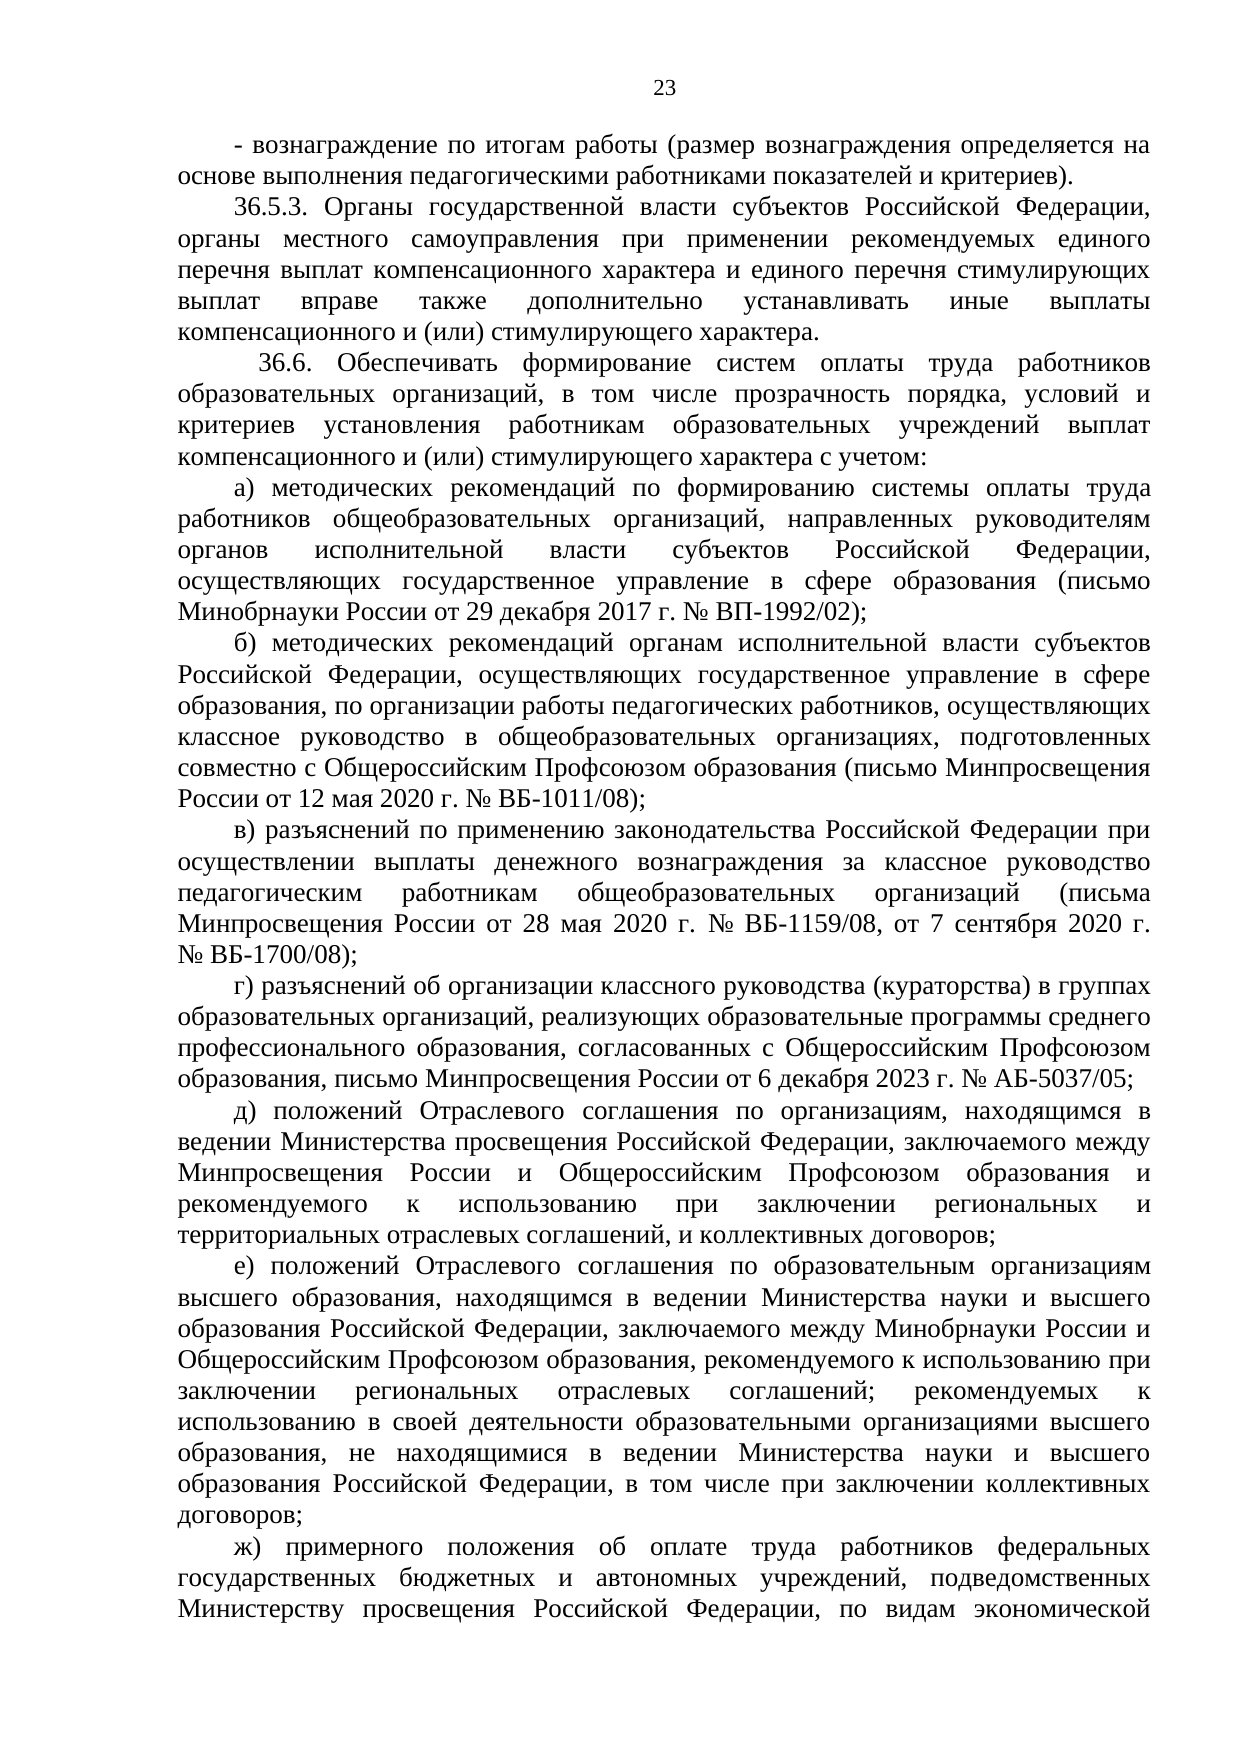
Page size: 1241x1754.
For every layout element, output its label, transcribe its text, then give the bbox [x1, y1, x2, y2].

text 36.5.3. Органы государственной власти субъектов Российской Федерации, органы местного самоуправления при применении рекомендуемых единого перечня выплат компенсационного характера и единого перечня стимулирующих выплат вправе также дополнительно устанавливать иные выплаты компенсационного и (или) стимулирующего характера. [177, 191, 1152, 346]
text г) разъяснений об организации классного руководства (кураторства) в группах образовательных организаций, реализующих образовательные программы среднего профессионального образования, согласованных с Общероссийским Профсоюзом образования, письмо Минпросвещения России от 6 декабря 2023 г. № АБ-5037/05; [177, 969, 1152, 1094]
text а) методических рекомендаций по формированию системы оплаты труда работников общеобразовательных организаций, направленных руководителям органов исполнительной власти субъектов Российской Федерации, осуществляющих государственное управление в сфере образования (письмо Минобрнауки России от 29 декабря 2017 г. № ВП-1992/02); [177, 471, 1152, 627]
text е) положений Отраслевого соглашения по образовательным организациям высшего образования, находящимся в ведении Министерства науки и высшего образования Российской Федерации, заключаемого между Минобрнауки России и Общероссийским Профсоюзом образования, рекомендуемого к использованию при заключении региональных отраслевых соглашений; рекомендуемых к использованию в своей деятельности образовательными организациями высшего образования, не находящимися в ведении Министерства науки и высшего образования Российской Федерации, в том числе при заключении коллективных договоров; [177, 1249, 1152, 1530]
text д) положений Отраслевого соглашения по организациям, находящимся в ведении Министерства просвещения Российской Федерации, заключаемого между Минпросвещения России и Общероссийским Профсоюзом образования и рекомендуемого к использованию при заключении региональных и территориальных отраслевых соглашений, и коллективных договоров; [177, 1094, 1152, 1249]
text 36.6. Обеспечивать формирование систем оплаты труда работников образовательных организаций, в том числе прозрачность порядка, условий и критериев установления работникам образовательных учреждений выплат компенсационного и (или) стимулирующего характера с учетом: [177, 346, 1152, 471]
text - вознаграждение по итогам работы (размер вознаграждения определяется на основе выполнения педагогическими работниками показателей и критериев). [177, 128, 1152, 191]
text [177, 1530, 1152, 1623]
text б) методических рекомендаций органам исполнительной власти субъектов Российской Федерации, осуществляющих государственное управление в сфере образования, по организации работы педагогических работников, осуществляющих классное руководство в общеобразовательных организациях, подготовленных совместно с Общероссийским Профсоюзом образования (письмо Минпросвещения России от 12 мая 2020 г. № ВБ-1011/08); [177, 627, 1152, 813]
text в) разъяснений по применению законодательства Российской Федерации при осуществлении выплаты денежного вознаграждения за классное руководство педагогическим работникам общеобразовательных организаций (письма Минпросвещения России от 28 мая 2020 г. № ВБ-1159/08, от 7 сентября 2020 г. № ВБ-1700/08); [177, 813, 1152, 969]
